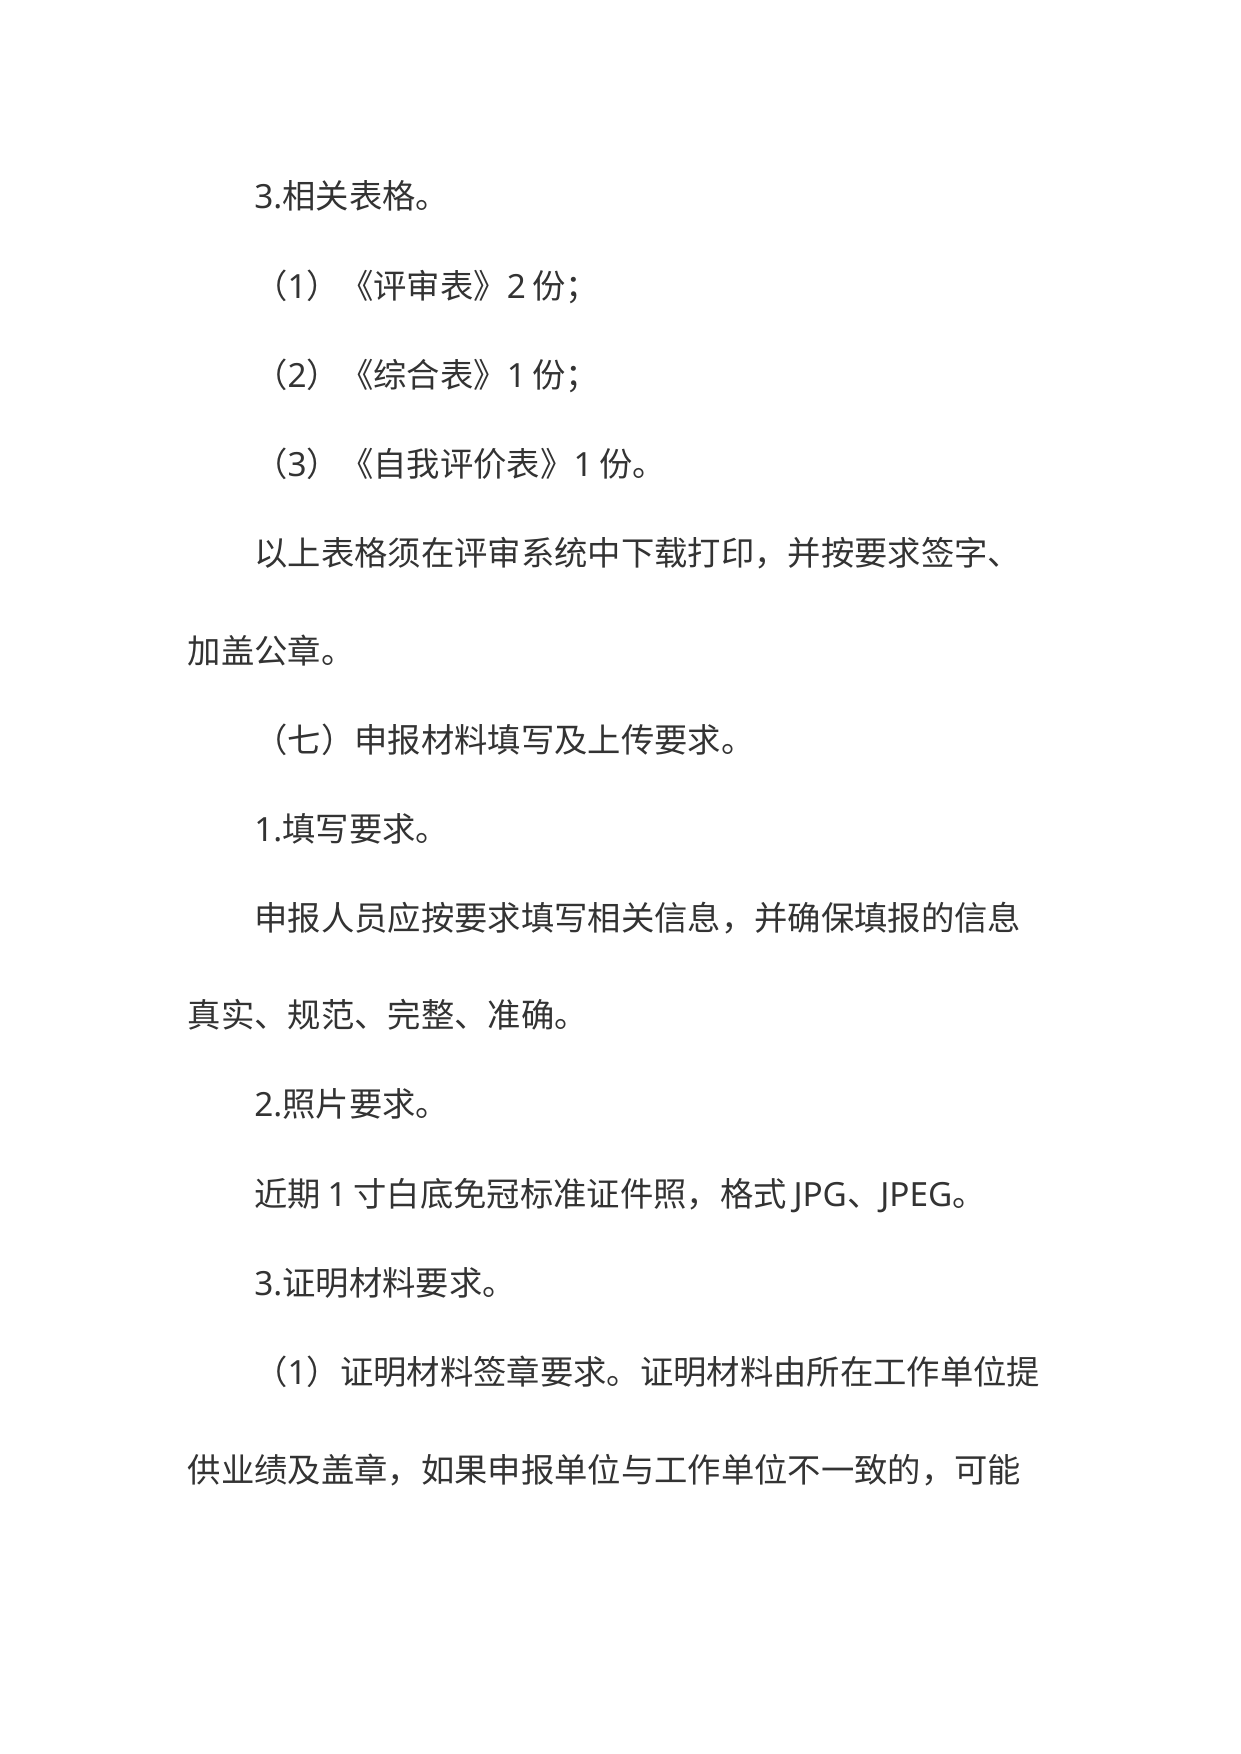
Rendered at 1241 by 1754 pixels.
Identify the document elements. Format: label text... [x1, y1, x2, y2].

text 近期1寸白底免冠标准证件照，格式JPG、JPEG。 [187, 1159, 1053, 1224]
text （七）申报材料填写及上传要求。 [187, 705, 1053, 770]
text （1）《评审表》2份； [187, 251, 1053, 316]
text 以上表格须在评审系统中下载打印，并按要求签字、加盖公章。 [187, 519, 1053, 681]
text 3.相关表格。 [187, 162, 1053, 227]
text 1.填写要求。 [187, 794, 1053, 859]
text 2.照片要求。 [187, 1070, 1053, 1135]
text 申报人员应按要求填写相关信息，并确保填报的信息真实、规范、完整、准确。 [187, 883, 1053, 1046]
text 3.证明材料要求。 [187, 1248, 1053, 1313]
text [187, 1337, 1053, 1500]
text （3）《自我评价表》1份。 [187, 429, 1053, 494]
text （2）《综合表》1份； [187, 340, 1053, 405]
